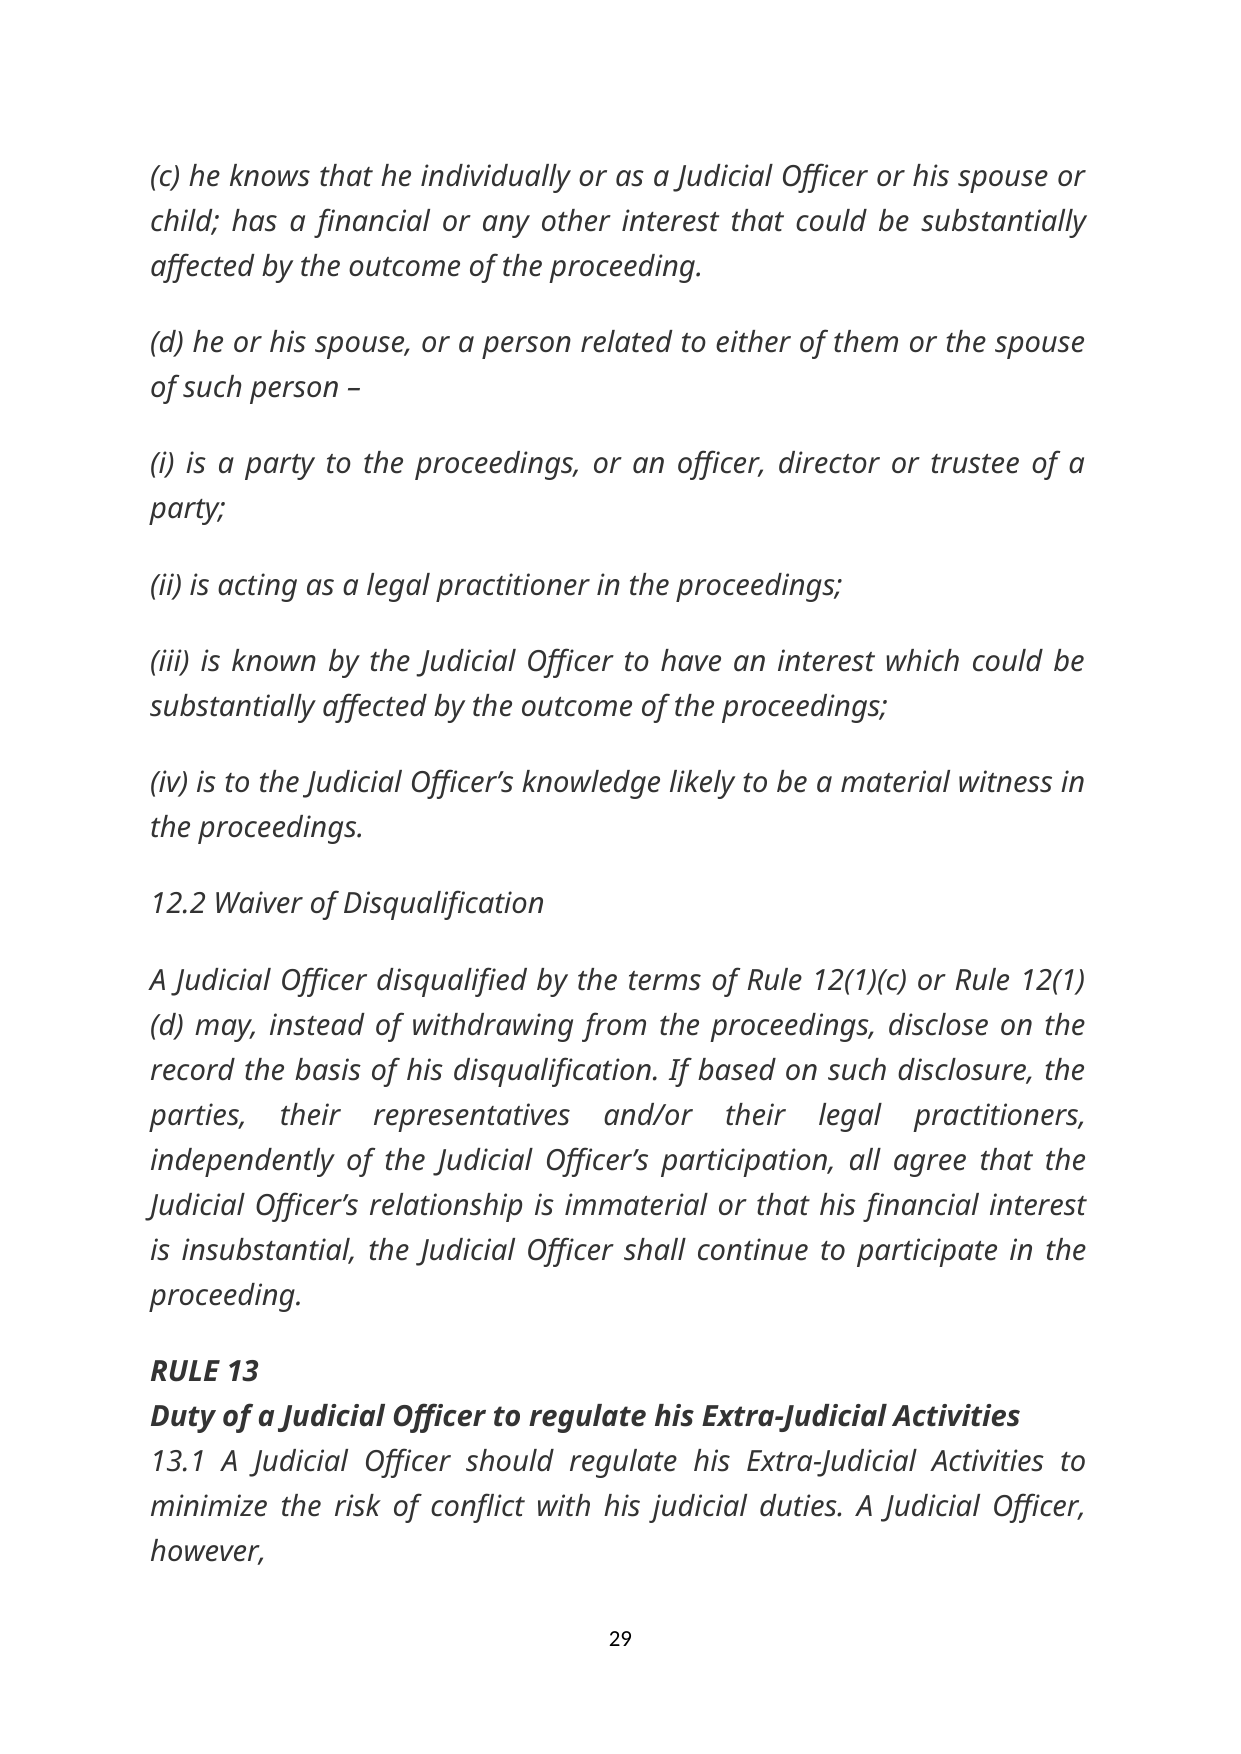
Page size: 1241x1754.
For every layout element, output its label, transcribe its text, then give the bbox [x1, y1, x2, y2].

text RULE 13 [150, 1345, 1090, 1390]
text Duty of a Judicial Officer to regulate his Extra-Judicial Activities [150, 1390, 1090, 1435]
text 13.1 A Judicial Officer should regulate his Extra-Judicial Activities to minimize the risk of conflict with his judicial duties. A Judicial Officer, however, [150, 1435, 1090, 1570]
text (iii) is known by the Judicial Officer to have an interest which could be substantially affected by the outcome of the proceedings; [150, 635, 1090, 725]
text (ii) is acting as a legal practitioner in the proceedings; [150, 559, 1090, 604]
text A Judicial Officer disqualified by the terms of Rule 12(1)(c) or Rule 12(1)(d) may, instead of withdrawing from the proceedings, disclose on the record the basis of his disqualification. If based on such disclosure, the parties, their representatives and/or their legal practitioners, independently of the Judicial Officer’s participation, all agree that the Judicial Officer’s relationship is immaterial or that his financial interest is insubstantial, the Judicial Officer shall continue to participate in the proceeding. [150, 954, 1090, 1314]
text (iv) is to the Judicial Officer’s knowledge likely to be a material witness in the proceedings. [150, 756, 1090, 846]
text 12.2 Waiver of Disqualification [150, 877, 1090, 922]
text (i) is a party to the proceedings, or an officer, director or trustee of a party; [150, 437, 1090, 527]
text (c) he knows that he individually or as a Judicial Officer or his spouse or child; has a financial or any other interest that could be substantially affected by the outcome of the proceeding. [150, 150, 1090, 285]
text (d) he or his spouse, or a person related to either of them or the spouse of such person – [150, 316, 1090, 406]
